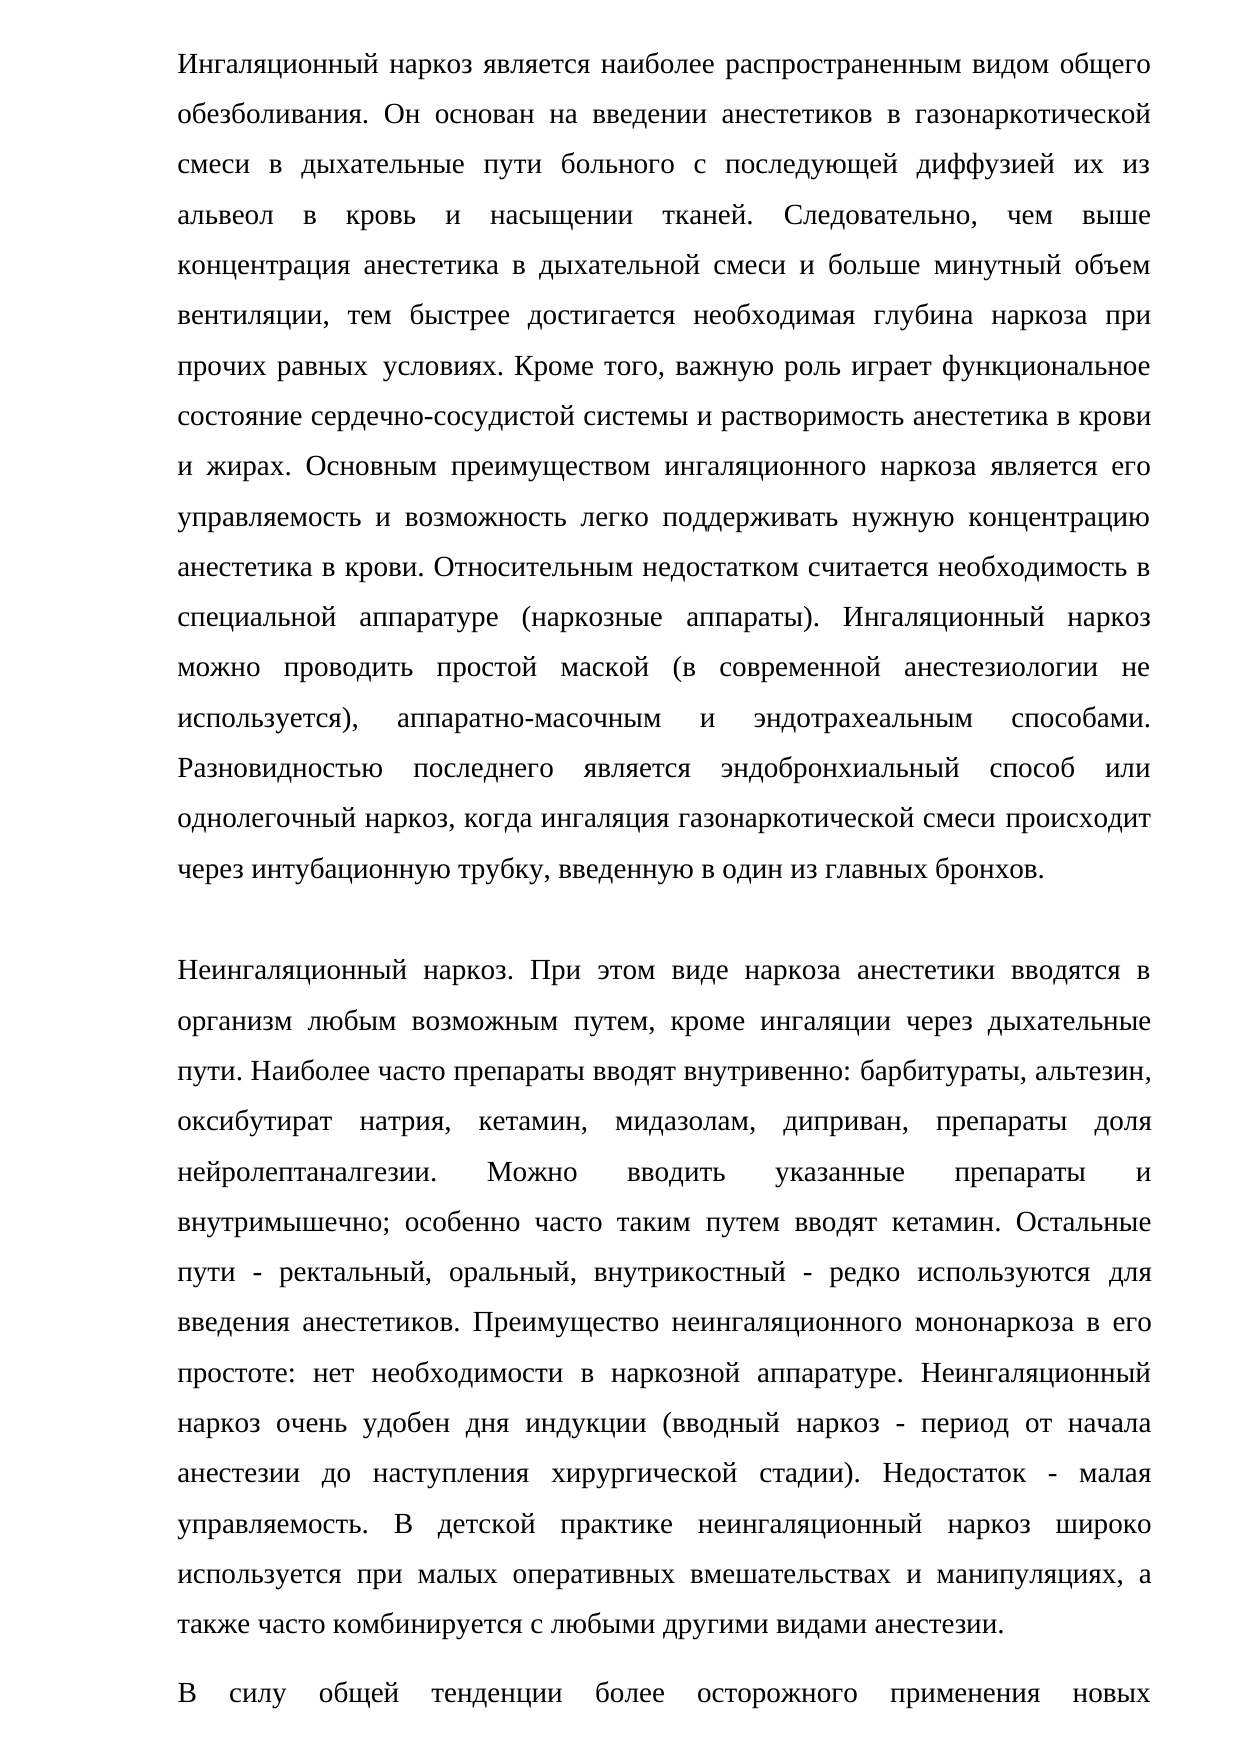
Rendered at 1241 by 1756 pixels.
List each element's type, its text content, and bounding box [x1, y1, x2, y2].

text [177, 1675, 1151, 1709]
text Ингаляционный наркоз является наиболее распространенным видом общего обезболивания. Он основан на введении анестетиков в газонаркотической смеси в дыхательные пути больного с последующей диффузией их из альвеол в кровь и насыщении тканей. Следовательно, чем выше концентрация анестетика в дыхательной смеси и больше минутный объем вентиляции, тем быстрее достигается необходимая глубина наркоза при прочих равных условиях. Кроме того, важную роль играет функциональное состояние сердечно-сосудистой системы и растворимость анестетика в крови и жирах. Основным преимуществом ингаляционного наркоза является его управляемость и возможность легко поддерживать нужную концентрацию анестетика в крови. Относительным недостатком считается необходимость в специальной аппаратуре (наркозные аппараты). Ингаляционный наркоз можно проводить простой маской (в современной анестезиологии не используется), аппаратно-масочным и эндотрахеальным способами. Разновидностью последнего является эндобронхиальный способ или однолегочный наркоз, когда ингаляция газонаркотической смеси происходит через интубационную трубку, введенную в один из главных бронхов. [177, 46, 1151, 884]
text Неингаляционный наркоз. При этом виде наркоза анестетики вводятся в организм любым возможным путем, кроме ингаляции через дыхательные пути. Наиболее часто препараты вводят внутривенно: барбитураты, альтезин, оксибутират натрия, кетамин, мидазолам, диприван, препараты доля нейролептаналгезии. Можно вводить указанные препараты и внутримышечно; особенно часто таким путем вводят кетамин. Остальные пути - ректальный, оральный, внутрикостный - редко используются для введения анестетиков. Преимущество неингаляционного мононаркоза в его простоте: нет необходимости в наркозной аппаратуре. Неингаляционный наркоз очень удобен дня индукции (вводный наркоз - период от начала анестезии до наступления хирургической стадии). Недостаток - малая управляемость. В детской практике неингаляционный наркоз широко используется при малых оперативных вмешательствах и манипуляциях, а также часто комбинируется с любыми другими видами анестезии. [177, 952, 1152, 1640]
